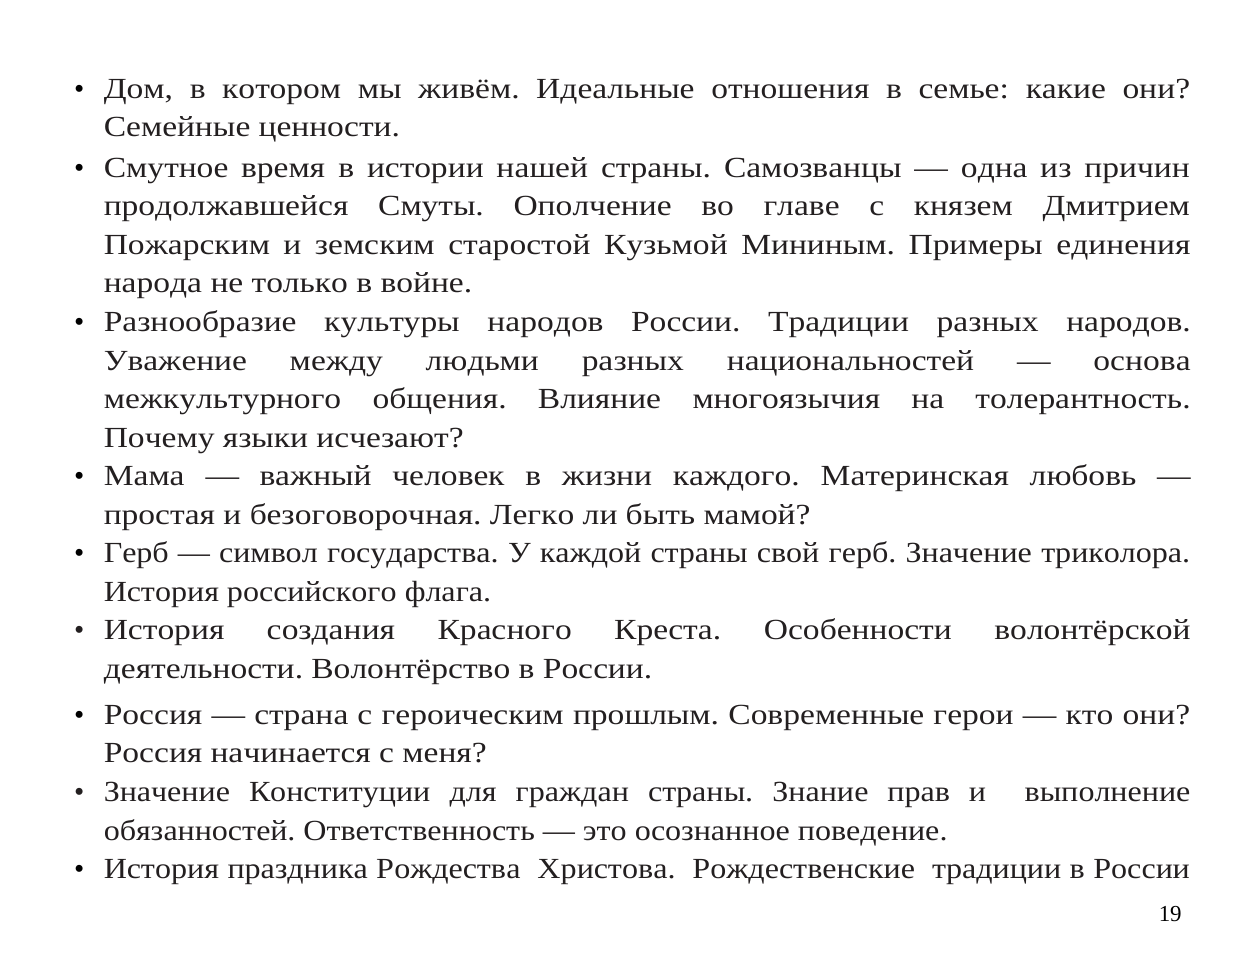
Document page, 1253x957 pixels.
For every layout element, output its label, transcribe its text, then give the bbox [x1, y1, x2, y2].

list Дом, в котором мы живём. Идеальные отношения в семье: какие они? Семейные ценности. [74, 71, 1192, 143]
list Мама — важный человек в жизни каждого. Материнская любовь — простая и безоговорочная. Легко ли быть мамой? [74, 458, 1192, 530]
list Разнообразие культуры народов России. Традиции разных народов. Уважение между людьми разных национальностей — основа межкультурного общения. Влияние многоязычия на толерантность. Почему языки исчезают? [74, 304, 1192, 453]
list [74, 852, 1192, 885]
list Россия — страна с героическим прошлым. Современные герои — кто они? Россия начинается с меня? [74, 697, 1192, 769]
list Значение Конституции для граждан страны. Знание прав и выполнение обязанностей. Ответственность — это осознанное поведение. [74, 774, 1192, 846]
list История создания Красного Креста. Особенности волонтёрской деятельности. Волонтёрство в России. [74, 612, 1192, 684]
list Герб — символ государства. У каждой страны свой герб. Значение триколора. История российского флага. [74, 535, 1192, 607]
list Смутное время в истории нашей страны. Самозванцы — одна из причин продолжавшейся Смуты. Ополчение во главе с князем Дмитрием Пожарским и земским старостой Кузьмой Мининым. Примеры единения народа не только в войне. [74, 150, 1192, 299]
